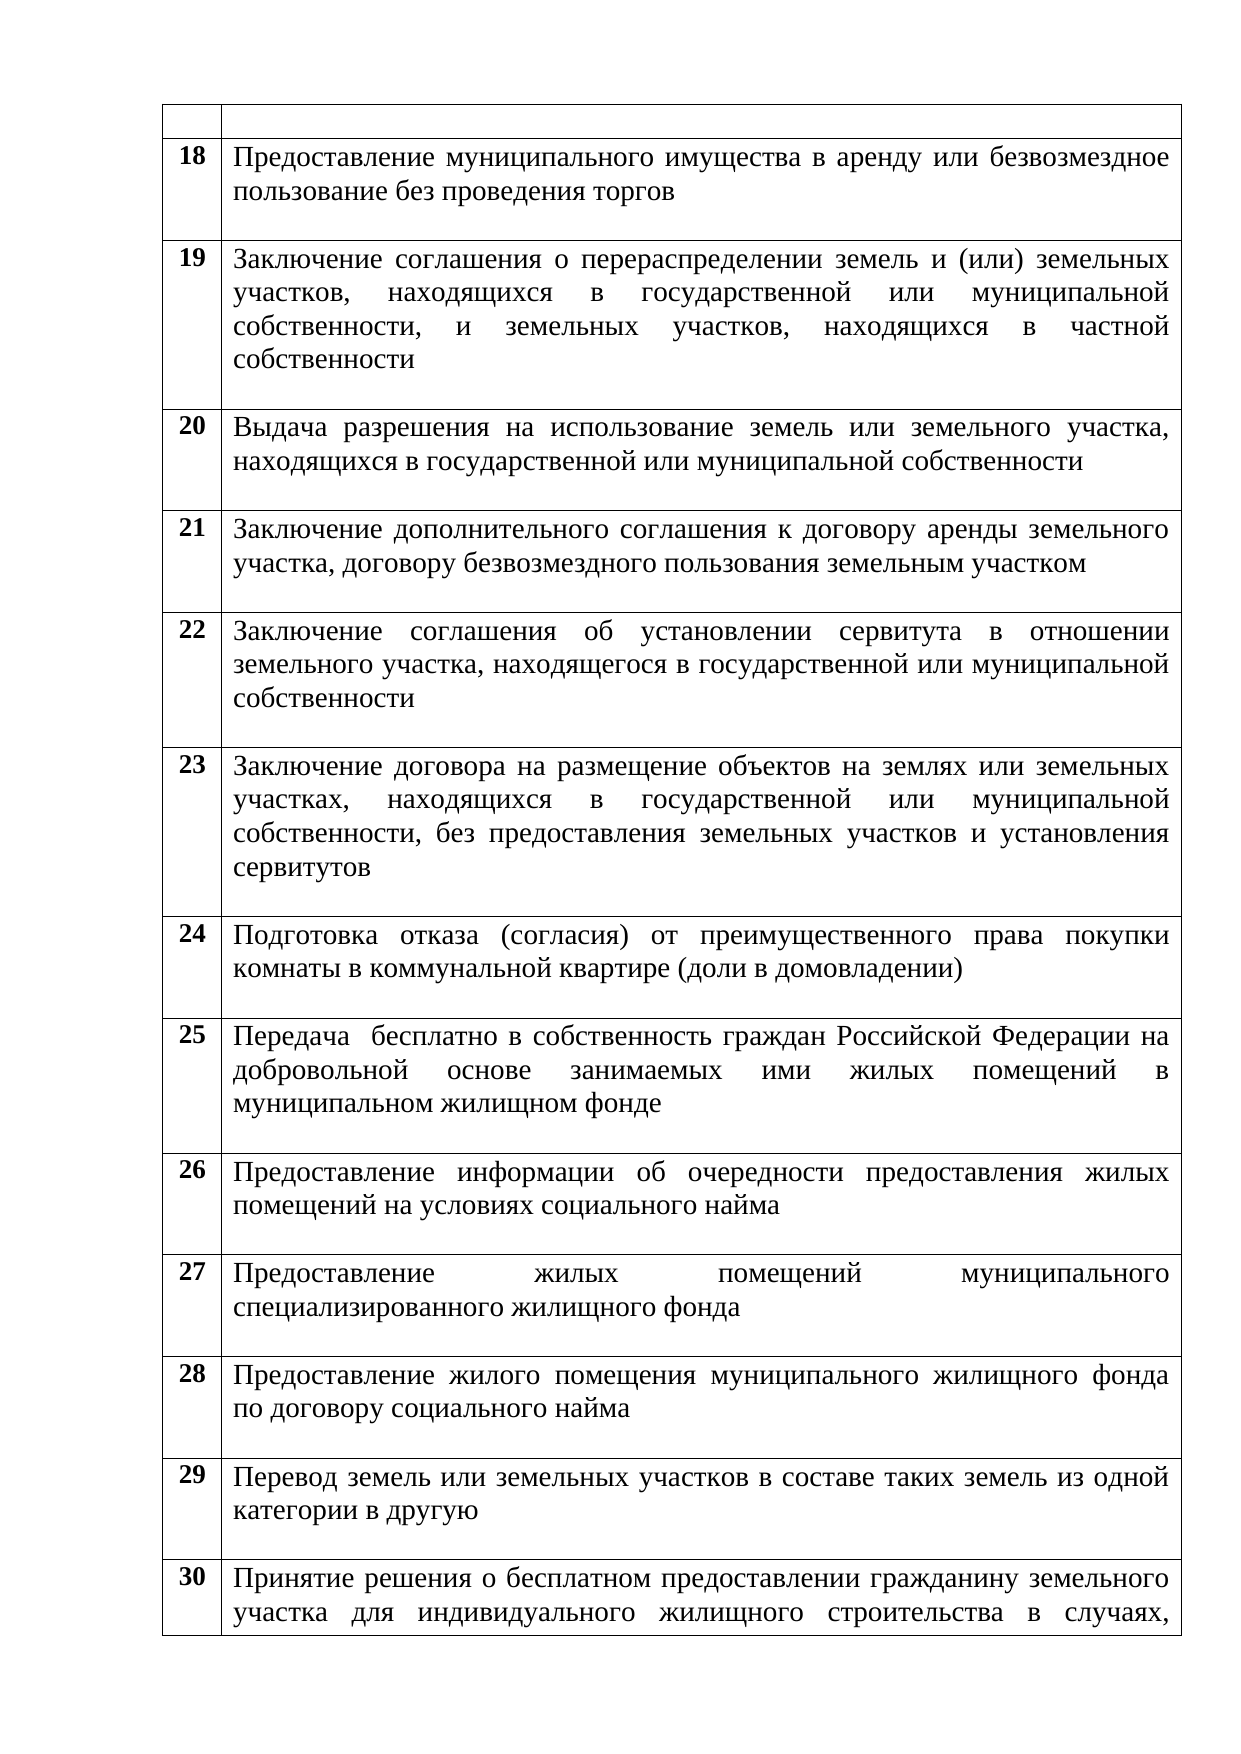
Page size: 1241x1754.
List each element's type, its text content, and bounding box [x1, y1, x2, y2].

table_cell Выдача разрешения на использование земель или земельного участка, находящихся в государственной или муниципальной собственности [222, 410, 1181, 510]
table_cell 28 [163, 1357, 221, 1458]
table_cell Передача бесплатно в собственность граждан Российской Федерации на добровольной основе занимаемых ими жилых помещений в муниципальном жилищном фонде [222, 1019, 1181, 1153]
table_cell Перевод земель или земельных участков в составе таких земель из одной категории в другую [222, 1459, 1181, 1559]
table_cell 18 [163, 139, 221, 240]
table_cell 30 [163, 1560, 221, 1635]
table_cell Заключение соглашения об установлении сервитута в отношении земельного участка, находящегося в государственной или муниципальной собственности [222, 613, 1181, 747]
table_cell 20 [163, 410, 221, 510]
table_cell 26 [163, 1154, 221, 1254]
table_cell 22 [163, 613, 221, 747]
table_cell Заключение договора на размещение объектов на землях или земельных участках, находящихся в государственной или муниципальной собственности, без предоставления земельных участков и установления сервитутов [222, 748, 1181, 916]
table_cell 21 [163, 511, 221, 612]
table_cell 25 [163, 1019, 221, 1153]
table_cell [222, 105, 1181, 138]
table_cell 23 [163, 748, 221, 916]
table_cell 19 [163, 241, 221, 408]
table_cell 29 [163, 1459, 221, 1559]
table_cell 24 [163, 917, 221, 1017]
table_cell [222, 1560, 1181, 1635]
table_cell Предоставление жилого помещения муниципального жилищного фонда по договору социального найма [222, 1357, 1181, 1458]
table_cell 27 [163, 1255, 221, 1356]
table_cell Предоставление информации об очередности предоставления жилых помещений на условиях социального найма [222, 1154, 1181, 1254]
table_cell Предоставление муниципального имущества в аренду или безвозмездное пользование без проведения торгов [222, 139, 1181, 240]
table_cell Заключение дополнительного соглашения к договору аренды земельного участка, договору безвозмездного пользования земельным участком [222, 511, 1181, 612]
table_cell Подготовка отказа (согласия) от преимущественного права покупки комнаты в коммунальной квартире (доли в домовладении) [222, 917, 1181, 1017]
table_cell Предоставление жилых помещений муниципального специализированного жилищного фонда [222, 1255, 1181, 1356]
table_cell 17 [163, 105, 221, 138]
table_cell Заключение соглашения о перераспределении земель и (или) земельных участков, находящихся в государственной или муниципальной собственности, и земельных участков, находящихся в частной собственности [222, 241, 1181, 408]
